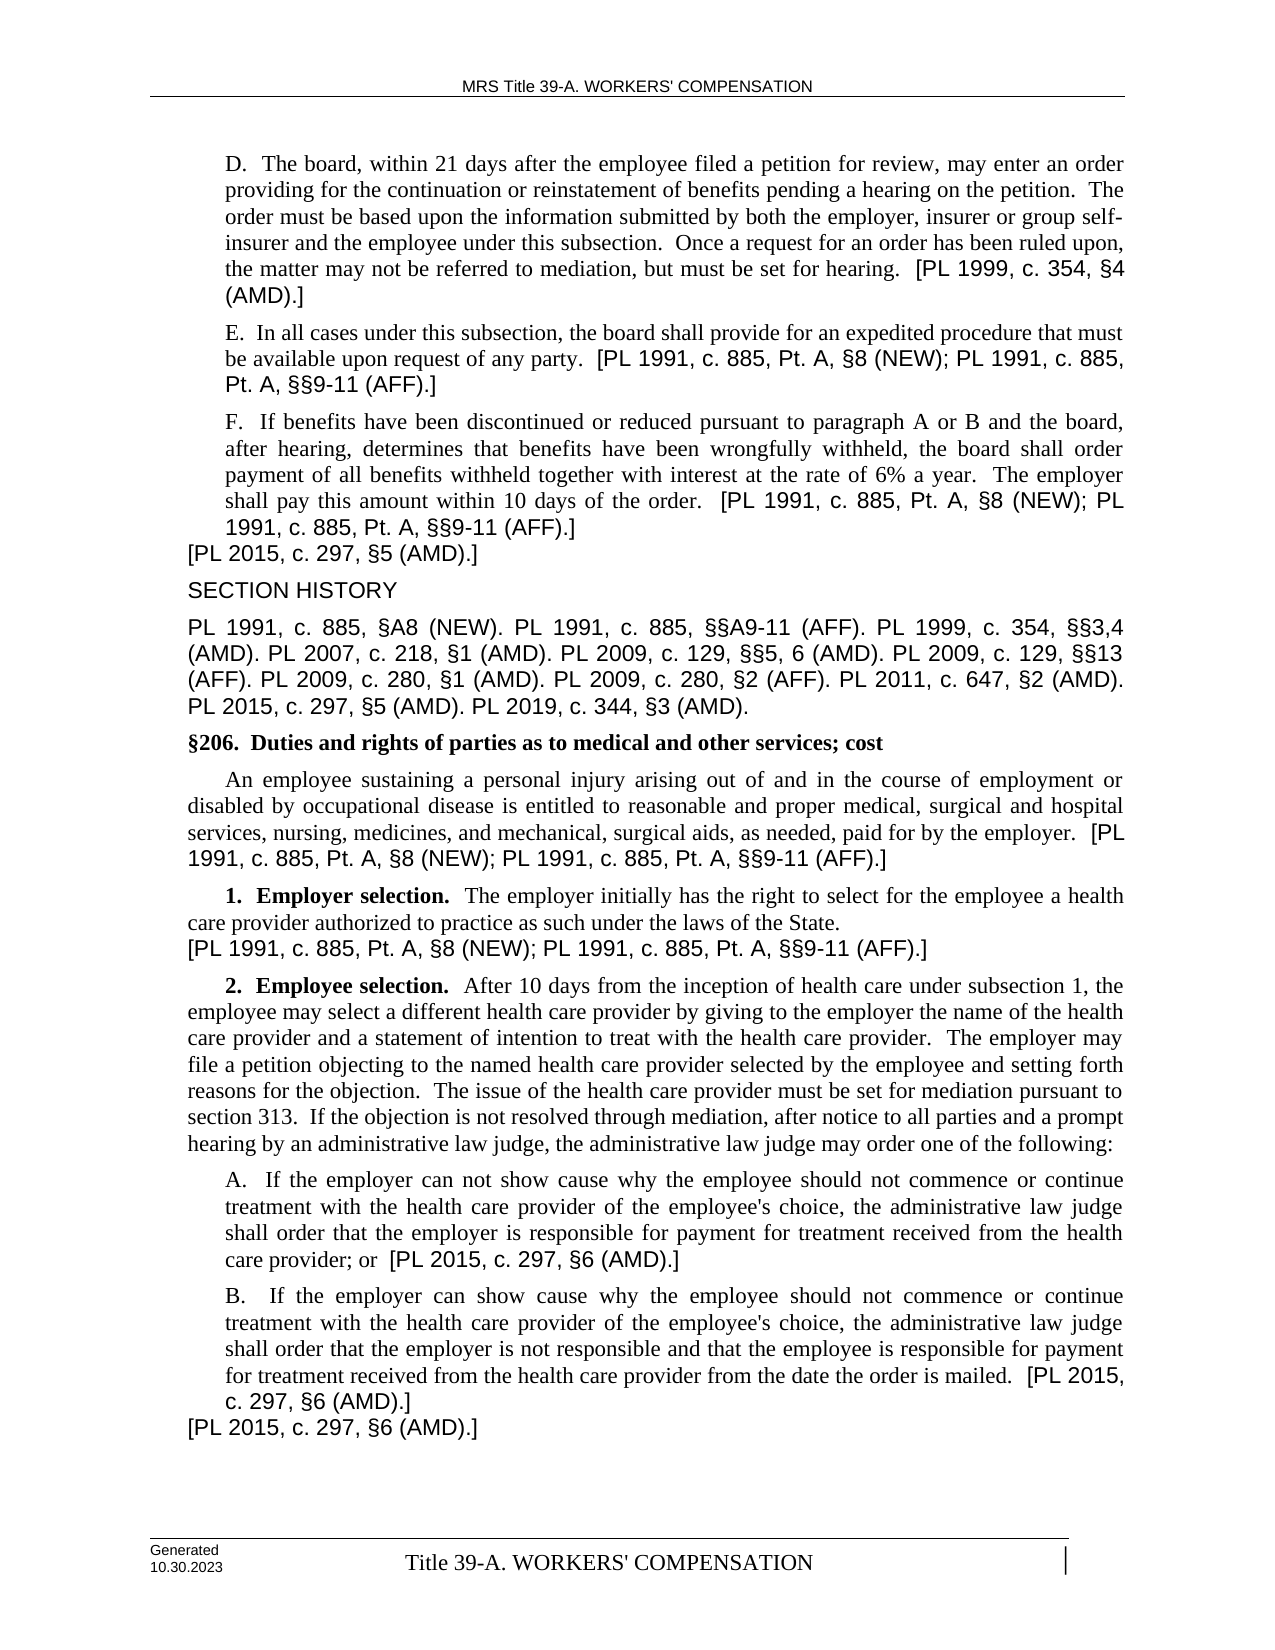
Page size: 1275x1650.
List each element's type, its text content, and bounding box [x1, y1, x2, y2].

text B. If the employer can show cause why the employee should not commence or continue treatment with the health care provider of the employee's choice, the administrative law judge shall order that the employer is not responsible and that the employee is responsible for payment for treatment received from the health care provider from the date the order is mailed. [PL 2015, c. 297, §6 (AMD).] [225, 1282, 1125, 1414]
text [PL 1991, c. 885, Pt. A, §8 (NEW); PL 1991, c. 885, Pt. A, §§9-11 (AFF).] [187, 935, 1125, 961]
text [PL 2015, c. 297, §6 (AMD).] [187, 1414, 1125, 1441]
text SECTION HISTORY [187, 577, 1125, 603]
text PL 1991, c. 885, §A8 (NEW). PL 1991, c. 885, §§A9-11 (AFF). PL 1999, c. 354, §§3,4 (AMD). PL 2007, c. 218, §1 (AMD). PL 2009, c. 129, §§5, 6 (AMD). PL 2009, c. 129, §§13 (AFF). PL 2009, c. 280, §1 (AMD). PL 2009, c. 280, §2 (AFF). PL 2011, c. 647, §2 (AMD). PL 2015, c. 297, §5 (AMD). PL 2019, c. 344, §3 (AMD). [187, 614, 1125, 719]
text [PL 2015, c. 297, §5 (AMD).] [187, 540, 1125, 566]
text A. If the employer can not show cause why the employee should not commence or continue treatment with the health care provider of the employee's choice, the administrative law judge shall order that the employer is responsible for payment for treatment received from the health care provider; or [PL 2015, c. 297, §6 (AMD).] [225, 1167, 1125, 1272]
text 2. Employee selection. After 10 days from the inception of health care under subsection 1, the employee may select a different health care provider by giving to the employer the name of the health care provider and a statement of intention to treat with the health care provider. The employer may file a petition objecting to the named health care provider selected by the employee and setting forth reasons for the objection. The issue of the health care provider must be set for mediation pursuant to section 313. If the objection is not resolved through mediation, after notice to all parties and a prompt hearing by an administrative law judge, the administrative law judge may order one of the following: [187, 972, 1125, 1156]
text F. If benefits have been discontinued or reduced pursuant to paragraph A or B and the board, after hearing, determines that benefits have been wrongfully withheld, the board shall order payment of all benefits withheld together with interest at the rate of 6% a year. The employer shall pay this amount within 10 days of the order. [PL 1991, c. 885, Pt. A, §8 (NEW); PL 1991, c. 885, Pt. A, §§9-11 (AFF).] [225, 408, 1125, 540]
text D. The board, within 21 days after the employee filed a petition for review, may enter an order providing for the continuation or reinstatement of benefits pending a hearing on the petition. The order must be based upon the information submitted by both the employer, insurer or group self-insurer and the employee under this subsection. Once a request for an order has been ruled upon, the matter may not be referred to mediation, but must be set for hearing. [PL 1999, c. 354, §4 (AMD).] [225, 150, 1125, 308]
text An employee sustaining a personal injury arising out of and in the course of employment or disabled by occupational disease is entitled to reasonable and proper medical, surgical and hospital services, nursing, medicines, and mechanical, surgical aids, as needed, paid for by the employer. [PL 1991, c. 885, Pt. A, §8 (NEW); PL 1991, c. 885, Pt. A, §§9-11 (AFF).] [187, 766, 1125, 872]
text 1. Employer selection. The employer initially has the right to select for the employee a health care provider authorized to practice as such under the laws of the State. [187, 882, 1125, 935]
text §206. Duties and rights of parties as to medical and other services; cost [187, 729, 1125, 756]
text E. In all cases under this subsection, the board shall provide for an expedited procedure that must be available upon request of any party. [PL 1991, c. 885, Pt. A, §8 (NEW); PL 1991, c. 885, Pt. A, §§9-11 (AFF).] [225, 319, 1125, 398]
